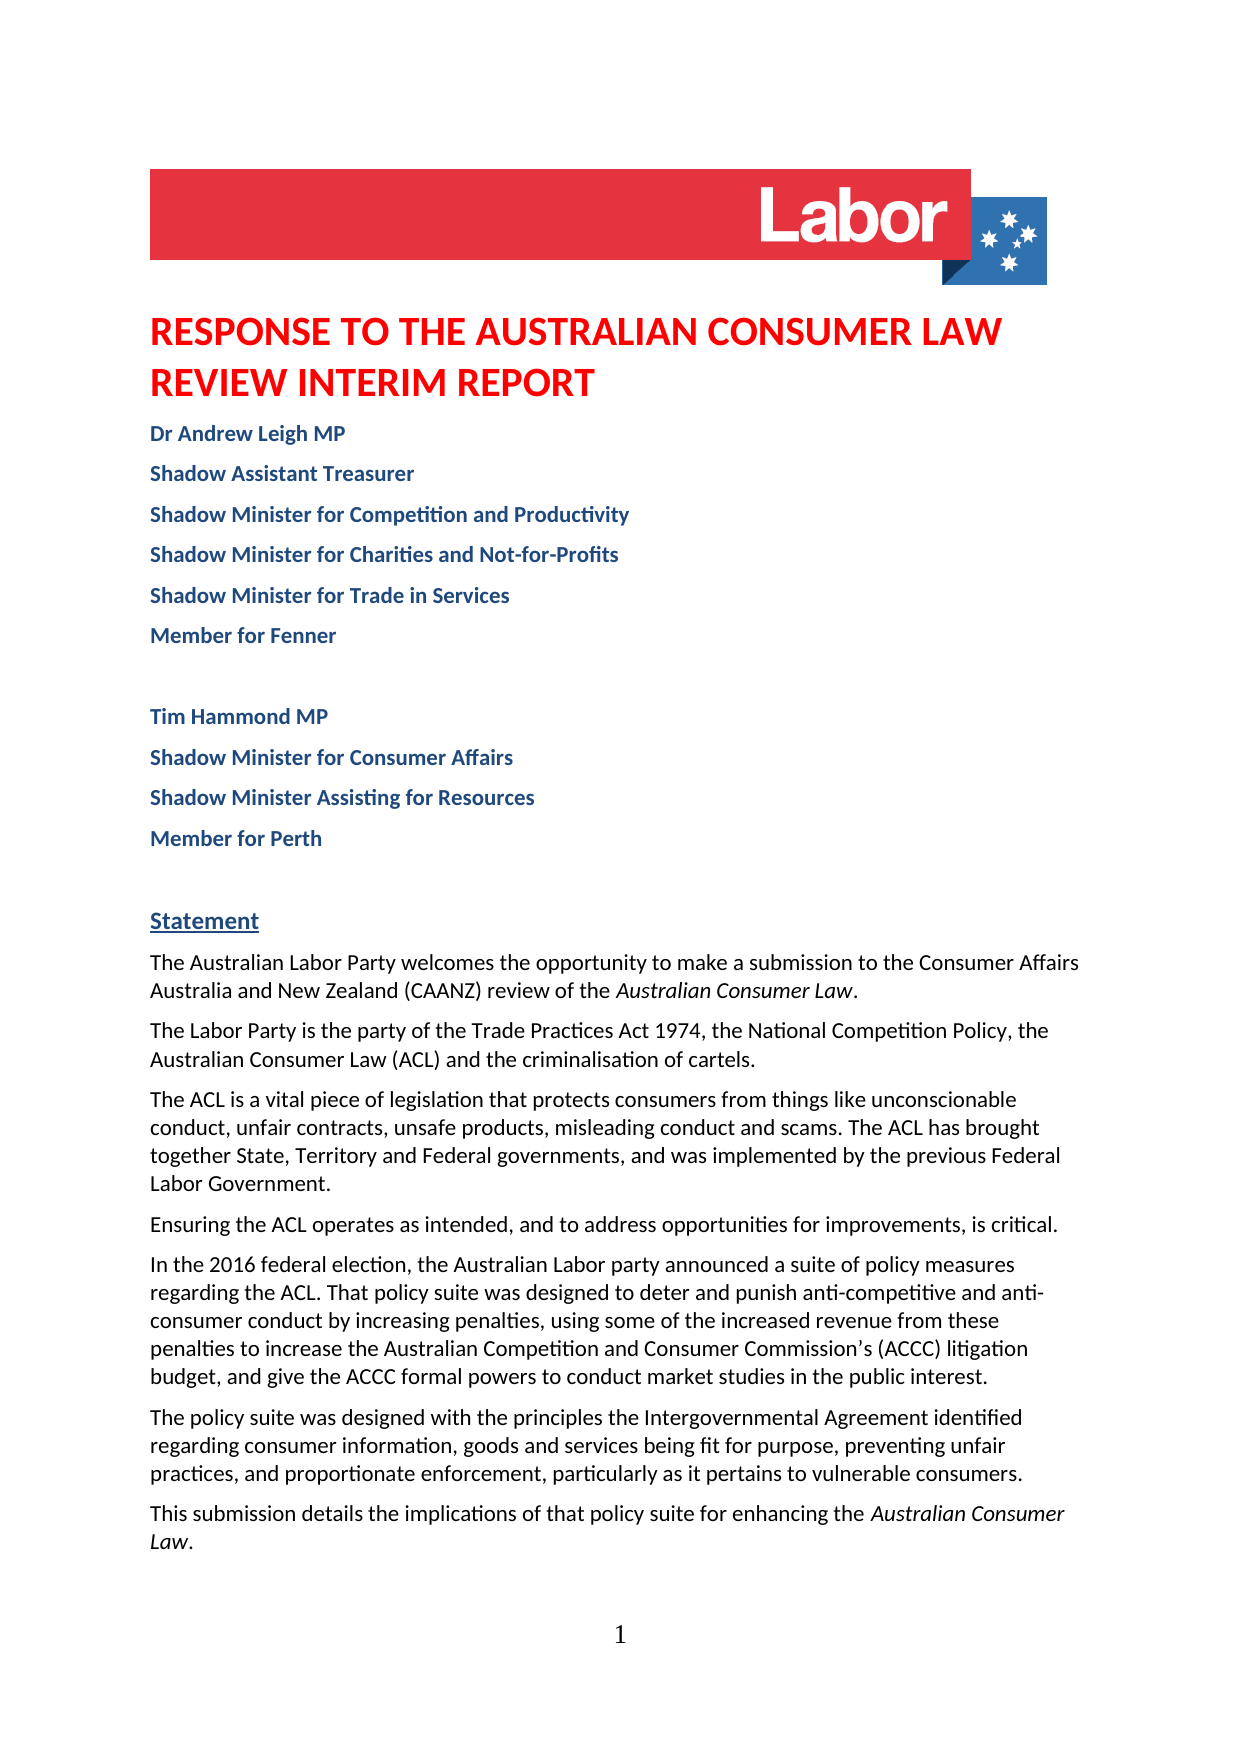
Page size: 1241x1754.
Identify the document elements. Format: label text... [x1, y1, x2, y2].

text Shadow Minister for Charities and Not-for-Profits [150, 540, 1090, 568]
text Shadow Assistant Treasurer [150, 459, 1090, 487]
text Shadow Minister for Competition and Productivity [150, 500, 1090, 528]
text Shadow Minister Assisting for Resources [150, 783, 1090, 812]
text The Labor Party is the party of the Trade Practices Act 1974, the National Competition Policy, the Australian Consumer Law (ACL) and the criminalisation of cartels. [150, 1017, 1090, 1073]
text This submission details the implications of that policy suite for enhancing the Australian Consumer Law. [150, 1499, 1090, 1556]
picture [150, 162, 1088, 293]
text Shadow Minister for Trade in Services [150, 581, 1090, 609]
text Member for Perth [150, 824, 1090, 852]
text In the 2016 federal election, the Australian Labor party announced a suite of policy measures regarding the ACL. That policy suite was designed to deter and punish anti-competitive and anti-consumer conduct by increasing penalties, using some of the increased revenue from these penalties to increase the Australian Competition and Consumer Commission’s (ACCC) litigation budget, and give the ACCC formal powers to conduct market studies in the public interest. [150, 1250, 1090, 1390]
text Tim Hammond MP [150, 702, 1090, 731]
text Statement [150, 905, 1090, 936]
text Ensuring the ACL operates as intended, and to address opportunities for improvements, is critical. [150, 1210, 1090, 1238]
text The policy suite was designed with the principles the Intergovernmental Agreement identified regarding consumer information, goods and services being fit for purpose, preventing unfair practices, and proportionate enforcement, particularly as it pertains to vulnerable consumers. [150, 1403, 1090, 1487]
list The ACL is a vital piece of legislation that protects consumers from things like unconscionable conduct, unfair contracts, unsafe products, misleading conduct and scams. The ACL has brought together State, Territory and Federal governments, and was implemented by the previous Federal Labor Government. [150, 1085, 1090, 1197]
text Member for Fenner [150, 621, 1090, 649]
text Shadow Minister for Consumer Affairs [150, 743, 1090, 771]
text Dr Andrew Leigh MP [150, 419, 1090, 447]
text RESPONSE TO THE AUSTRALIAN CONSUMER LAW REVIEW INTERIM REPORT [150, 305, 1090, 406]
text The Australian Labor Party welcomes the opportunity to make a submission to the Consumer Affairs Australia and New Zealand (CAANZ) review of the Australian Consumer Law. [150, 948, 1090, 1004]
